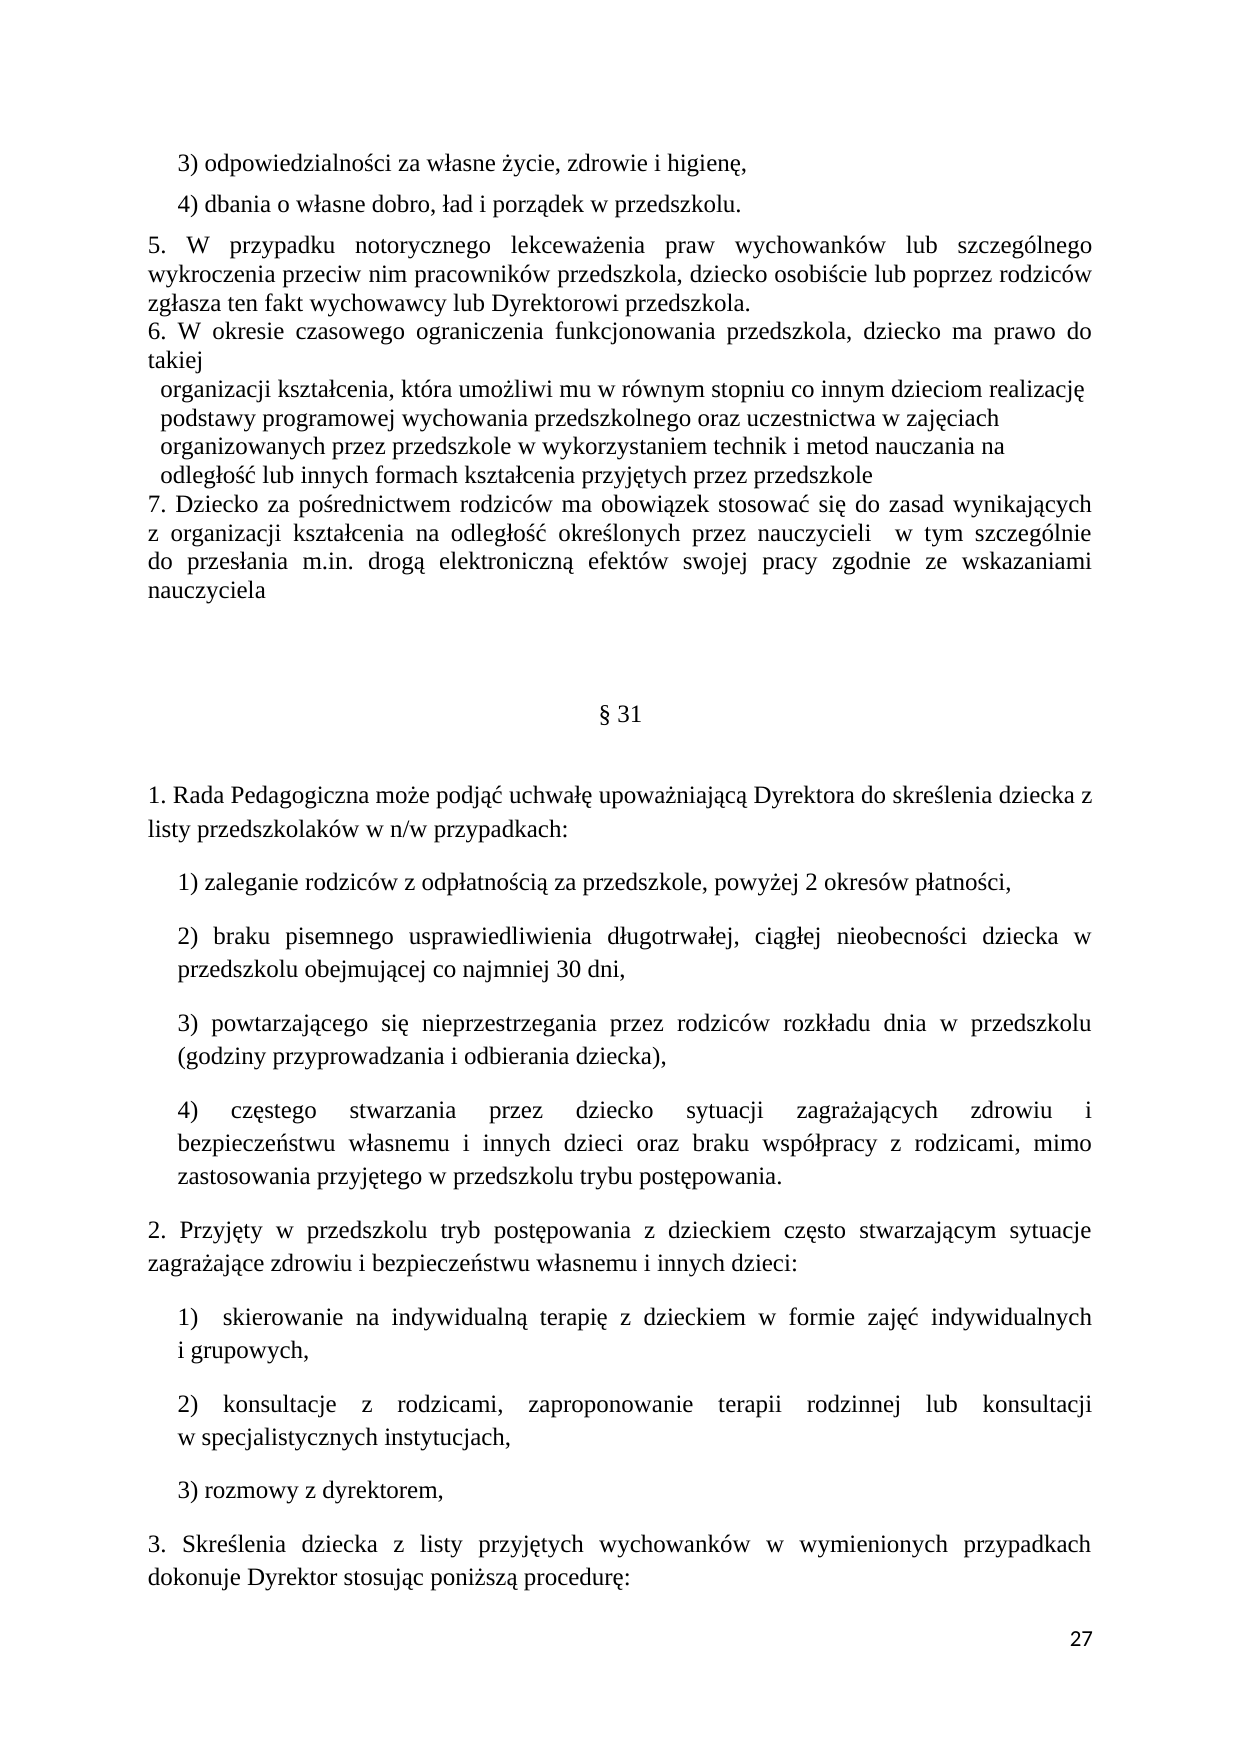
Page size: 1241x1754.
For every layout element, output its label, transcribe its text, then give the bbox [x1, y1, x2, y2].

text 2) konsultacje z rodzicami, zaproponowanie terapii rodzinnej lub konsultacji w specjalistycznych instytucjach, [177, 1389, 1093, 1451]
list 7. Dziecko za pośrednictwem rodziców ma obowiązek stosować się do zasad wynikających z organizacji kształcenia na odległość określonych przez nauczycieli w tym szczególnie do przesłania m.in. drogą elektroniczną efektów swojej pracy zgodnie ze wskazaniami nauczyciela [148, 489, 1093, 604]
text 3) odpowiedzialności za własne życie, zdrowie i higienę, [177, 148, 1093, 176]
text 3) rozmowy z dyrektorem, [177, 1476, 1093, 1504]
text § 31 [148, 699, 1093, 728]
text 2. Przyjęty w przedszkolu tryb postępowania z dzieckiem często stwarzającym sytuacje zagrażające zdrowiu i bezpieczeństwu własnemu i innych dzieci: [148, 1215, 1093, 1277]
text 3) powtarzającego się nieprzestrzegania przez rodziców rozkładu dnia w przedszkolu (godziny przyprowadzania i odbierania dziecka), [177, 1008, 1093, 1070]
text odległość lub innych formach kształcenia przyjętych przez przedszkole [148, 460, 1093, 489]
text podstawy programowej wychowania przedszkolnego oraz uczestnictwa w zajęciach [148, 403, 1093, 431]
text 1. Rada Pedagogiczna może podjąć uchwałę upoważniającą Dyrektora do skreślenia dziecka z listy przedszkolaków w n/w przypadkach: [148, 781, 1093, 842]
text organizowanych przez przedszkole w wykorzystaniem technik i metod nauczania na [148, 431, 1093, 460]
text 2) braku pisemnego usprawiedliwienia długotrwałej, ciągłej nieobecności dziecka w przedszkolu obejmującej co najmniej 30 dni, [177, 921, 1093, 983]
text 1) skierowanie na indywidualną terapię z dzieckiem w formie zajęć indywidualnych i grupowych, [177, 1302, 1093, 1364]
text 4) częstego stwarzania przez dziecko sytuacji zagrażających zdrowiu i bezpieczeństwu własnemu i innych dzieci oraz braku współpracy z rodzicami, mimo zastosowania przyjętego w przedszkolu trybu postępowania. [177, 1095, 1093, 1190]
text 4) dbania o własne dobro, ład i porządek w przedszkolu. [177, 189, 1093, 218]
text 3. Skreślenia dziecka z listy przyjętych wychowanków w wymienionych przypadkach dokonuje Dyrektor stosując poniższą procedurę: [148, 1529, 1093, 1591]
text 5. W przypadku notorycznego lekceważenia praw wychowanków lub szczególnego wykroczenia przeciw nim pracowników przedszkola, dziecko osobiście lub poprzez rodziców zgłasza ten fakt wychowawcy lub Dyrektorowi przedszkola. [148, 230, 1093, 316]
text 6. W okresie czasowego ograniczenia funkcjonowania przedszkola, dziecko ma prawo do takiej [148, 316, 1093, 374]
text 1) zaleganie rodziców z odpłatnością za przedszkole, powyżej 2 okresów płatności, [177, 867, 1093, 896]
text organizacji kształcenia, która umożliwi mu w równym stopniu co innym dzieciom realizację [148, 374, 1093, 403]
